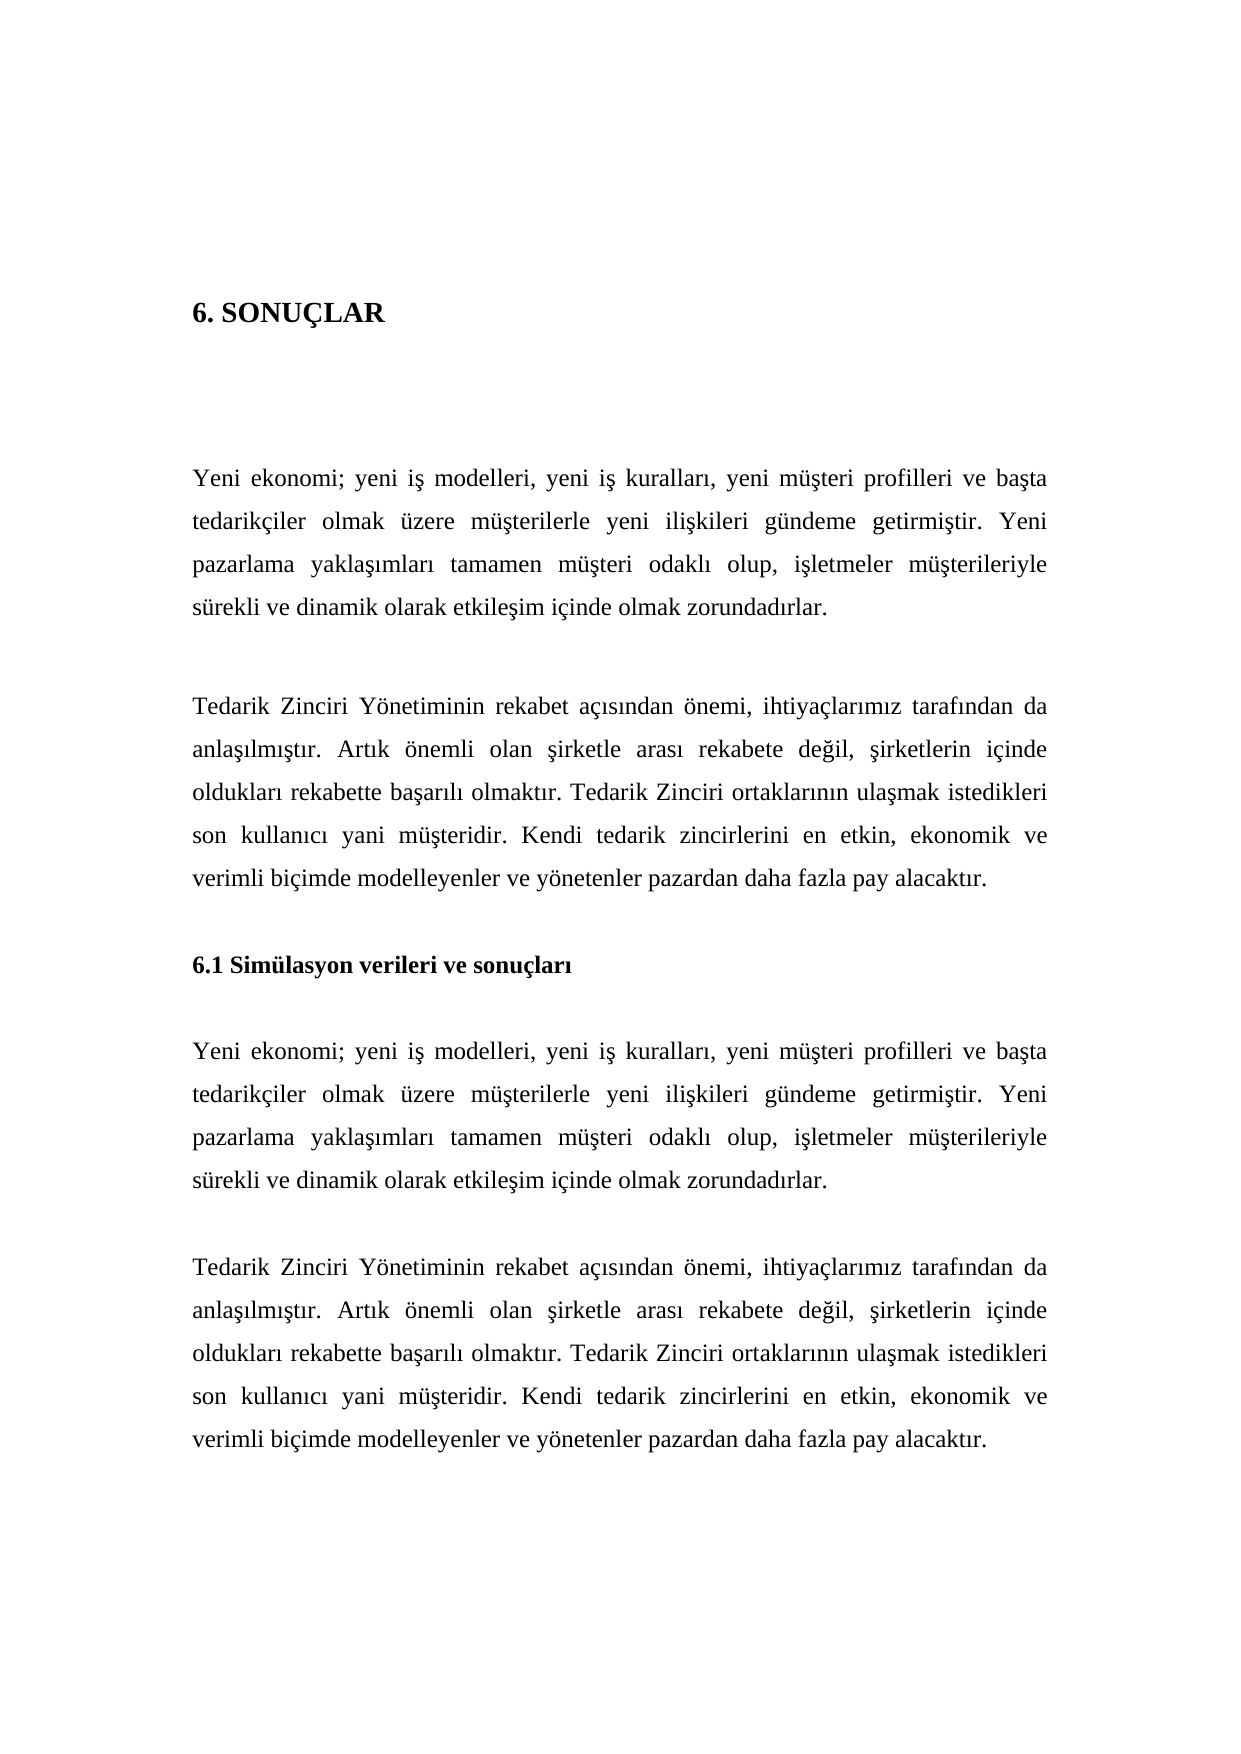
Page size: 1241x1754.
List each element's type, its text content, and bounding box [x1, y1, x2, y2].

text Yeni ekonomi; yeni iş modelleri, yeni iş kuralları, yeni müşteri profilleri ve başta tedarikçiler olmak üzere müşterilerle yeni ilişkileri gündeme getirmiştir. Yeni pazarlama yaklaşımları tamamen müşteri odaklı olup, işletmeler müşterileriyle sürekli ve dinamik olarak etkileşim içinde olmak zorundadırlar. [192, 463, 1048, 621]
text Yeni ekonomi; yeni iş modelleri, yeni iş kuralları, yeni müşteri profilleri ve başta tedarikçiler olmak üzere müşterilerle yeni ilişkileri gündeme getirmiştir. Yeni pazarlama yaklaşımları tamamen müşteri odaklı olup, işletmeler müşterileriyle sürekli ve dinamik olarak etkileşim içinde olmak zorundadırlar. [192, 1036, 1048, 1194]
subtitle 6. SONUÇLAR [192, 295, 1048, 329]
subtitle Simülasyon verileri ve sonuçları [192, 950, 1048, 978]
